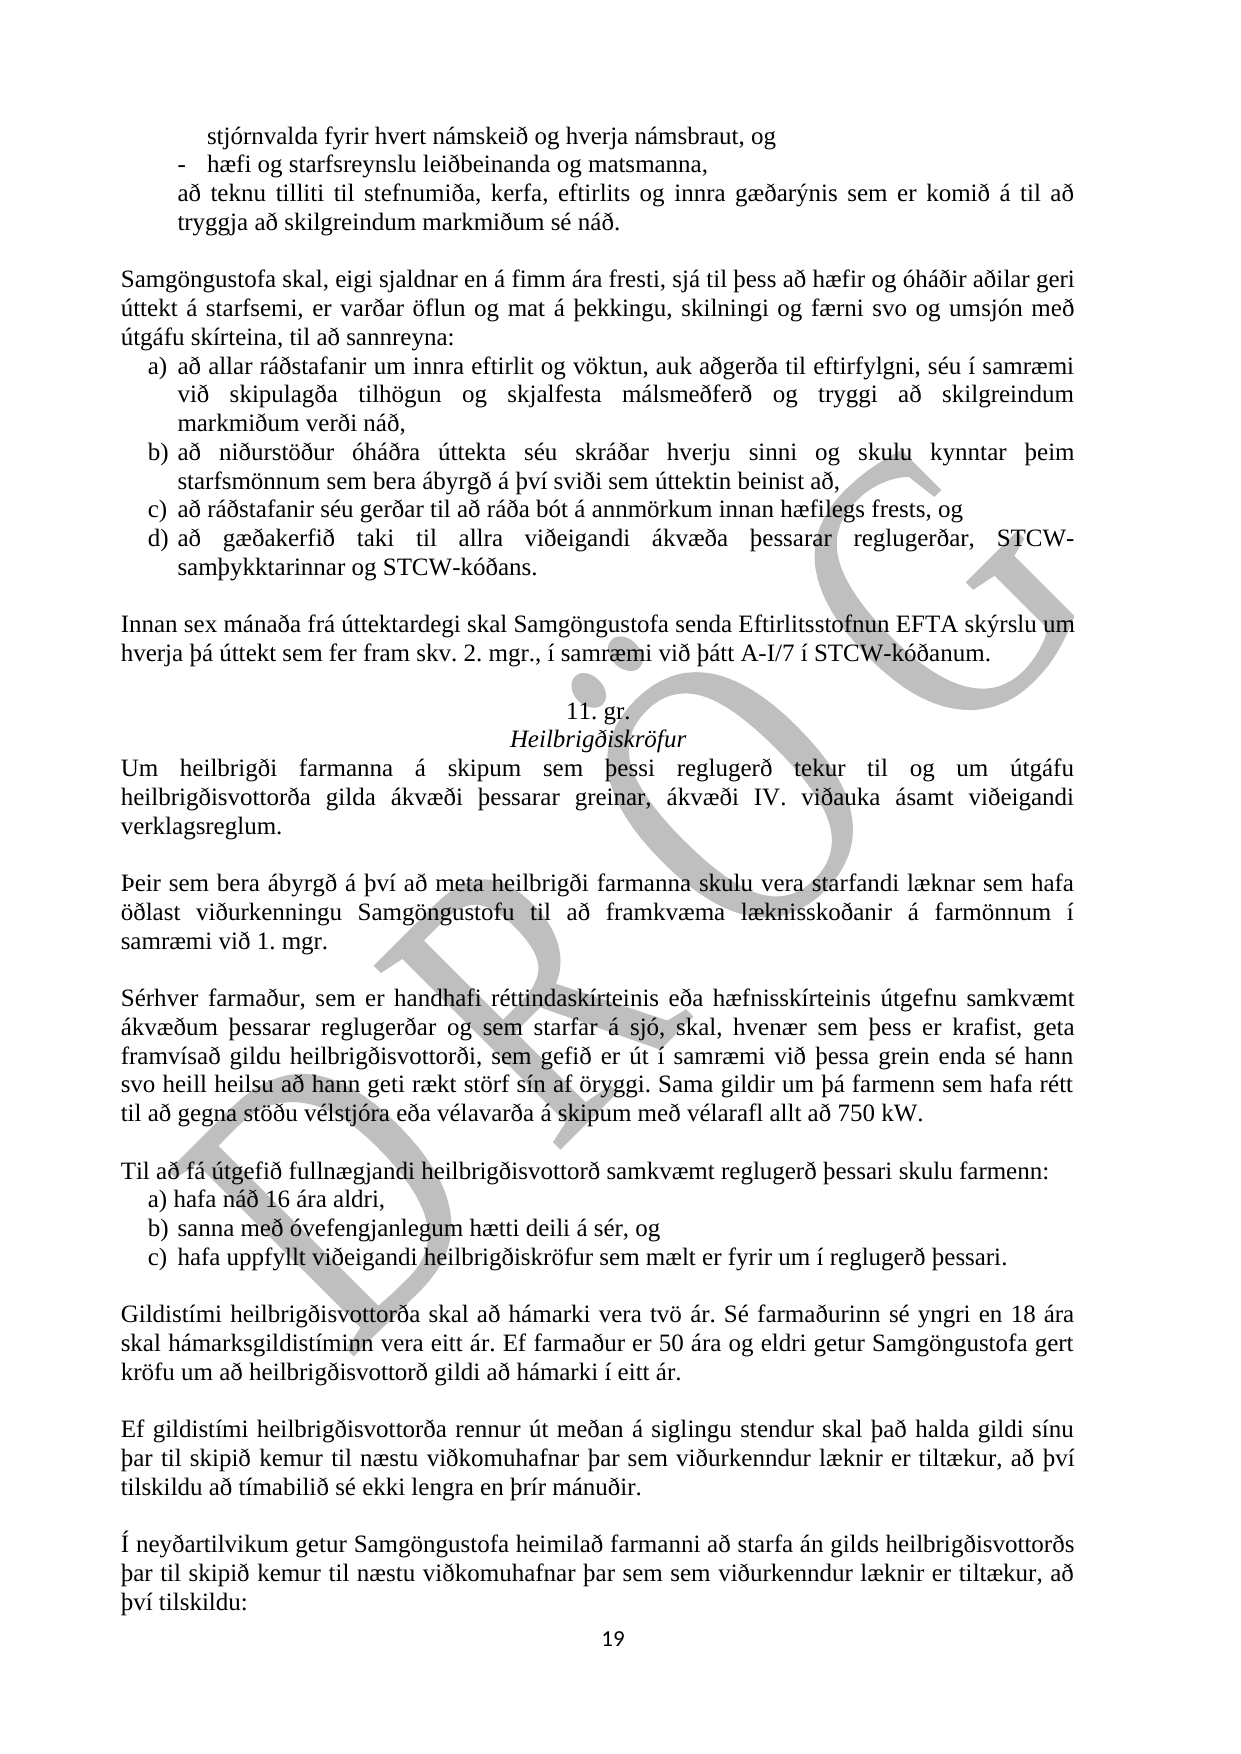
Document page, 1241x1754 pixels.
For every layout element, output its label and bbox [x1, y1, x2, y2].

table_cell [118, 118, 1078, 1618]
